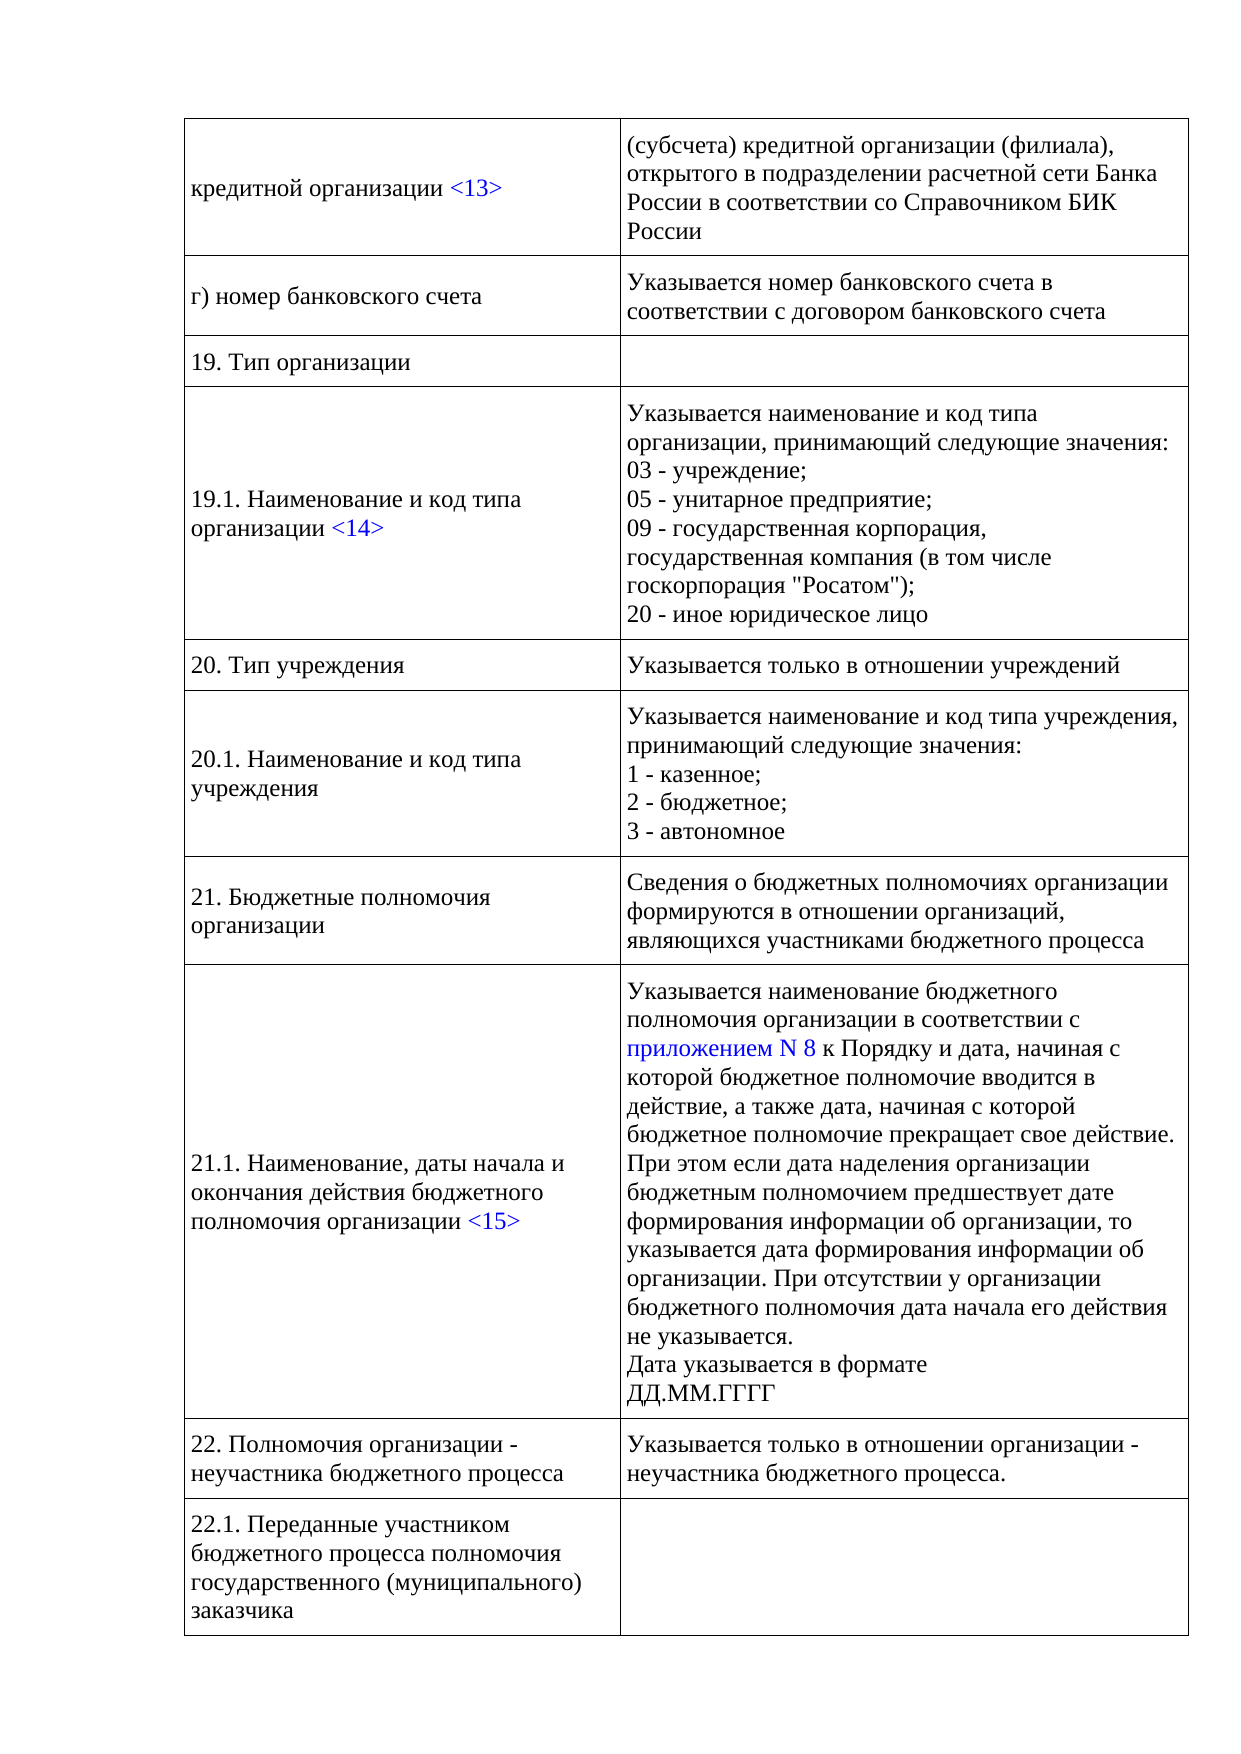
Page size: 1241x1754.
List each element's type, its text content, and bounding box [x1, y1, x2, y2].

table_cell Указывается наименование и код типа организации, принимающий следующие значения: 03 - учреждение; 05 - унитарное предприятие; 09 - государственная корпорация, государственная компания (в том числе госкорпорация "Росатом"); 20 - иное юридическое лицо [621, 387, 1188, 638]
table_cell 19. Тип организации [185, 336, 620, 386]
table_cell Сведения о бюджетных полномочиях организации формируются в отношении организаций, являющихся участниками бюджетного процесса [621, 857, 1188, 964]
table_cell Указывается только в отношении учреждений [621, 640, 1188, 689]
table_cell 20.1. Наименование и код типа учреждения [185, 691, 620, 856]
table_cell 21. Бюджетные полномочия организации [185, 857, 620, 964]
table_cell 21.1. Наименование, даты начала и окончания действия бюджетного полномочия организации <15> [185, 965, 620, 1418]
table_cell [621, 1499, 1188, 1635]
table_cell Указывается наименование бюджетного полномочия организации в соответствии с приложением N 8 к Порядку и дата, начиная с которой бюджетное полномочие вводится в действие, а также дата, начиная с которой бюджетное полномочие прекращает свое действие. При этом если дата наделения организации бюджетным полномочием предшествует дате формирования информации об организации, то указывается дата формирования информации об организации. При отсутствии у организации бюджетного полномочия дата начала его действия не указывается. Дата указывается в формате ДД.ММ.ГГГГ [621, 965, 1188, 1418]
table_cell 20. Тип учреждения [185, 640, 620, 689]
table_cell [185, 119, 620, 255]
table_cell Указывается наименование и код типа учреждения, принимающий следующие значения: 1 - казенное; 2 - бюджетное; 3 - автономное [621, 691, 1188, 856]
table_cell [621, 119, 1188, 255]
table_cell [621, 336, 1188, 386]
table_cell 19.1. Наименование и код типа организации <14> [185, 387, 620, 638]
table_cell 22.1. Переданные участником бюджетного процесса полномочия государственного (муниципального) заказчика [185, 1499, 620, 1635]
table_cell Указывается только в отношении организации - неучастника бюджетного процесса. [621, 1419, 1188, 1497]
table_cell 22. Полномочия организации - неучастника бюджетного процесса [185, 1419, 620, 1497]
table_cell г) номер банковского счета [185, 256, 620, 335]
table_cell Указывается номер банковского счета в соответствии с договором банковского счета [621, 256, 1188, 335]
